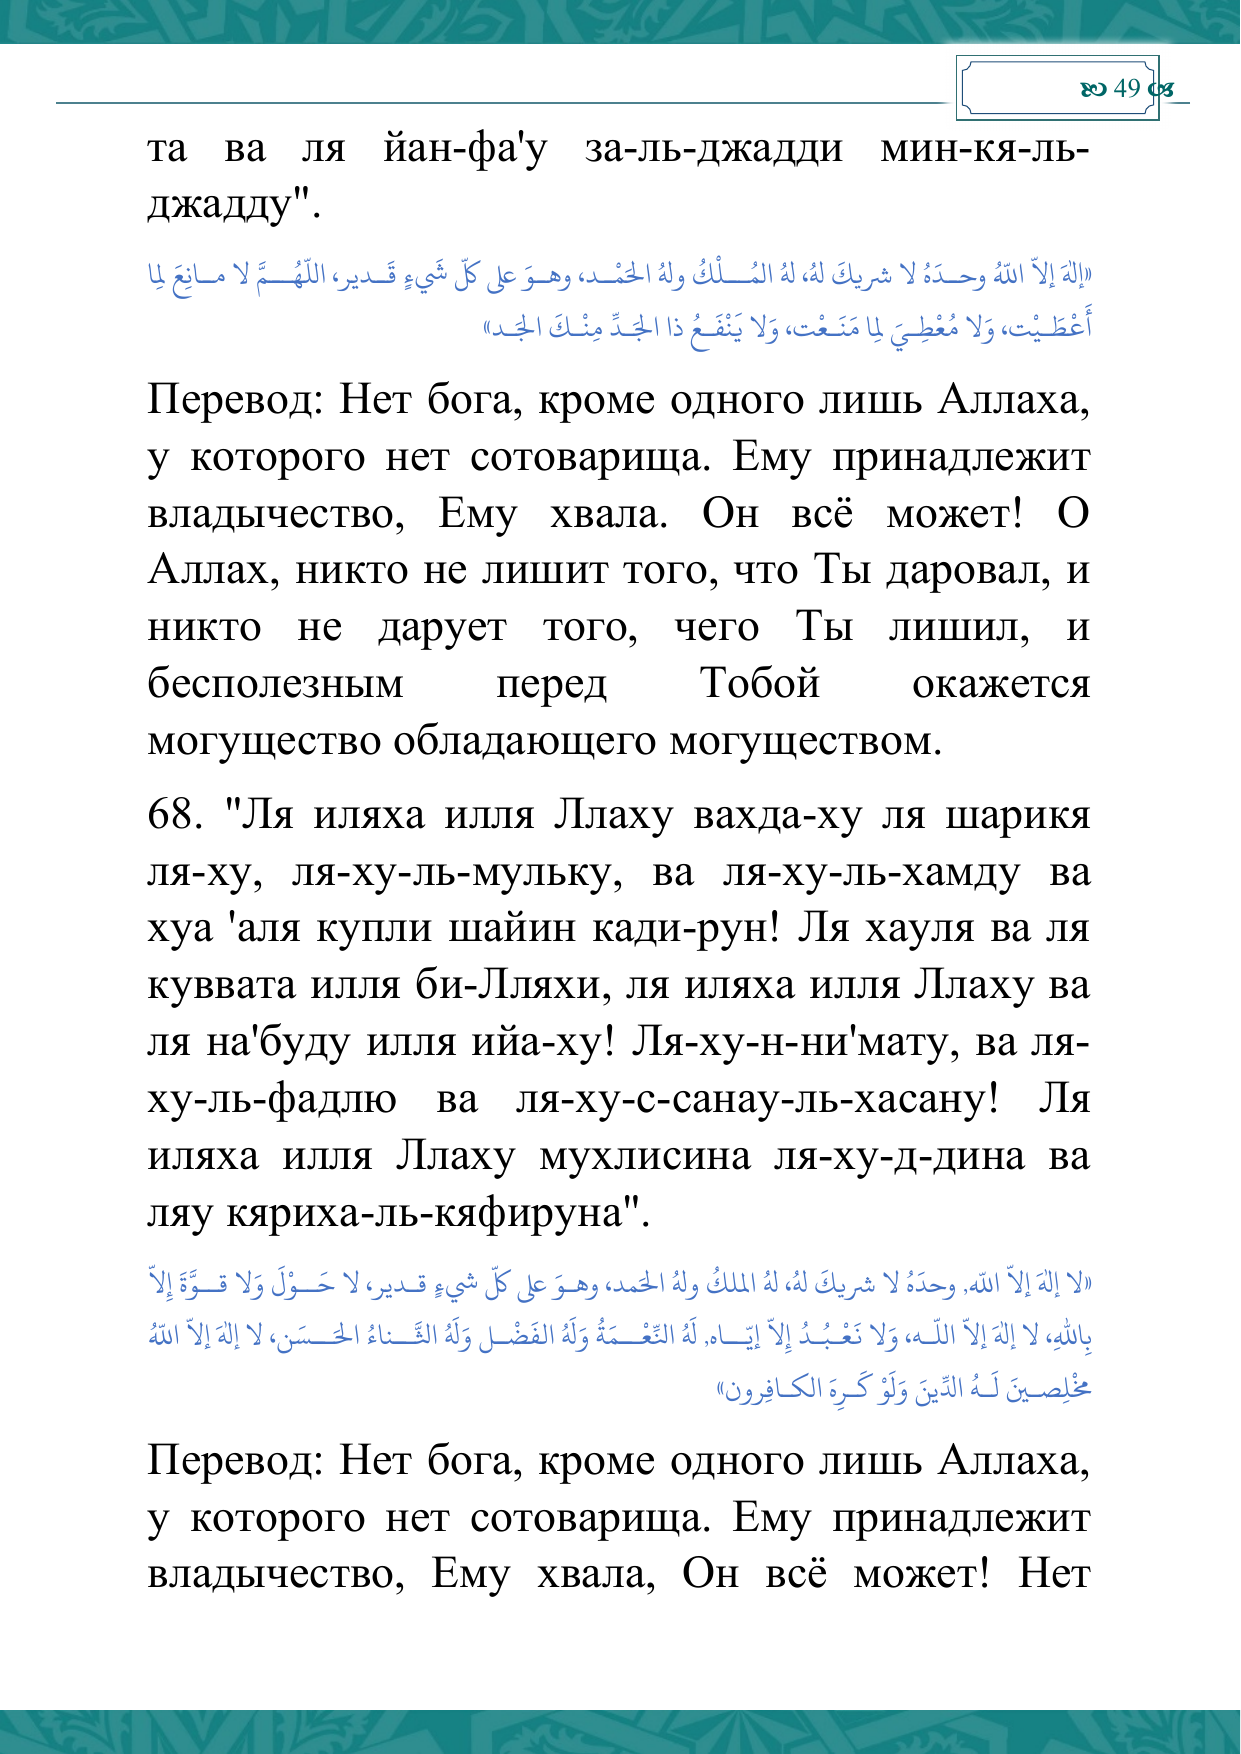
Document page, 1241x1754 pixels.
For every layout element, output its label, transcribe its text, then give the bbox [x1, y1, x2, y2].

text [148, 1431, 1092, 1598]
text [148, 118, 1092, 228]
text Перевод: Нет бога, кроме одного лишь Аллаха, у которого нет сотоварища. Ему принадлежит владычество, Ему хвала. Он всё может! О Аллах, никто не лишит того, что Ты даровал, и никто не дарует того, чего Ты лишил, и бесполезным перед Тобой окажется могущество обладающего могуществом. [148, 370, 1092, 764]
text «إلهَ إلاّ اللّهُ وحدَهُ لا شريكَ لهُ، لهُ المُـلْكُ ولهُ الحَمْد، وهوَ على كلّ شَيءٍ قَدير، اللّهُـمَّ لا مانِعَ لِما أَعْطَـيْت، وَلا مُعْطِـيَ لِما مَنَـعْت، وَلا يَنْفَـعُ ذا الجَـدِّ مِنْـكَ الجَـد» [148, 248, 1092, 354]
picture [0, 0, 1240, 44]
text 68. "Ля иляха илля Ллаху вахда-ху ля шарикя ля-ху, ля-ху-ль-мульку, ва ля-ху-ль-хамду ва хуа 'аля купли шайин кади-рун! Ля хауля ва ля куввата илля би-Лляхи, ля иляха илля Ллаху ва ля на'буду илля ийа-ху! Ля-ху-н-ни'мату, ва ля-ху-ль-фадлю ва ля-ху-с-санау-ль-хасану! Ля иляха илля Ллаху мухлисина ля-ху-д-дина ва ляу кяриха-ль-кяфируна". [148, 785, 1092, 1236]
picture [0, 1710, 1241, 1754]
text «لا إلهَ إلاّ اللّه, وحدَهُ لا شريكَ لهُ، لهُ الملكُ ولهُ الحَمد، وهوَ على كلّ شيءٍ قدير، لا حَـوْلَ وَلا قـوَّةَ إِلاّ بِاللهِ، لا إلهَ إلاّ اللّـه، وَلا نَعْـبُـدُ إِلاّ إيّـاه, لَهُ النِّعْـمَةُ وَلَهُ الفَضْل وَلَهُ الثَّـناءُ الحَـسَن، لا إلهَ إلاّ اللّهُ مخْلِصـينَ لَـهُ الدِّينَ وَلَوْ كَـرِهَ الكـافِرون» [148, 1257, 1092, 1415]
